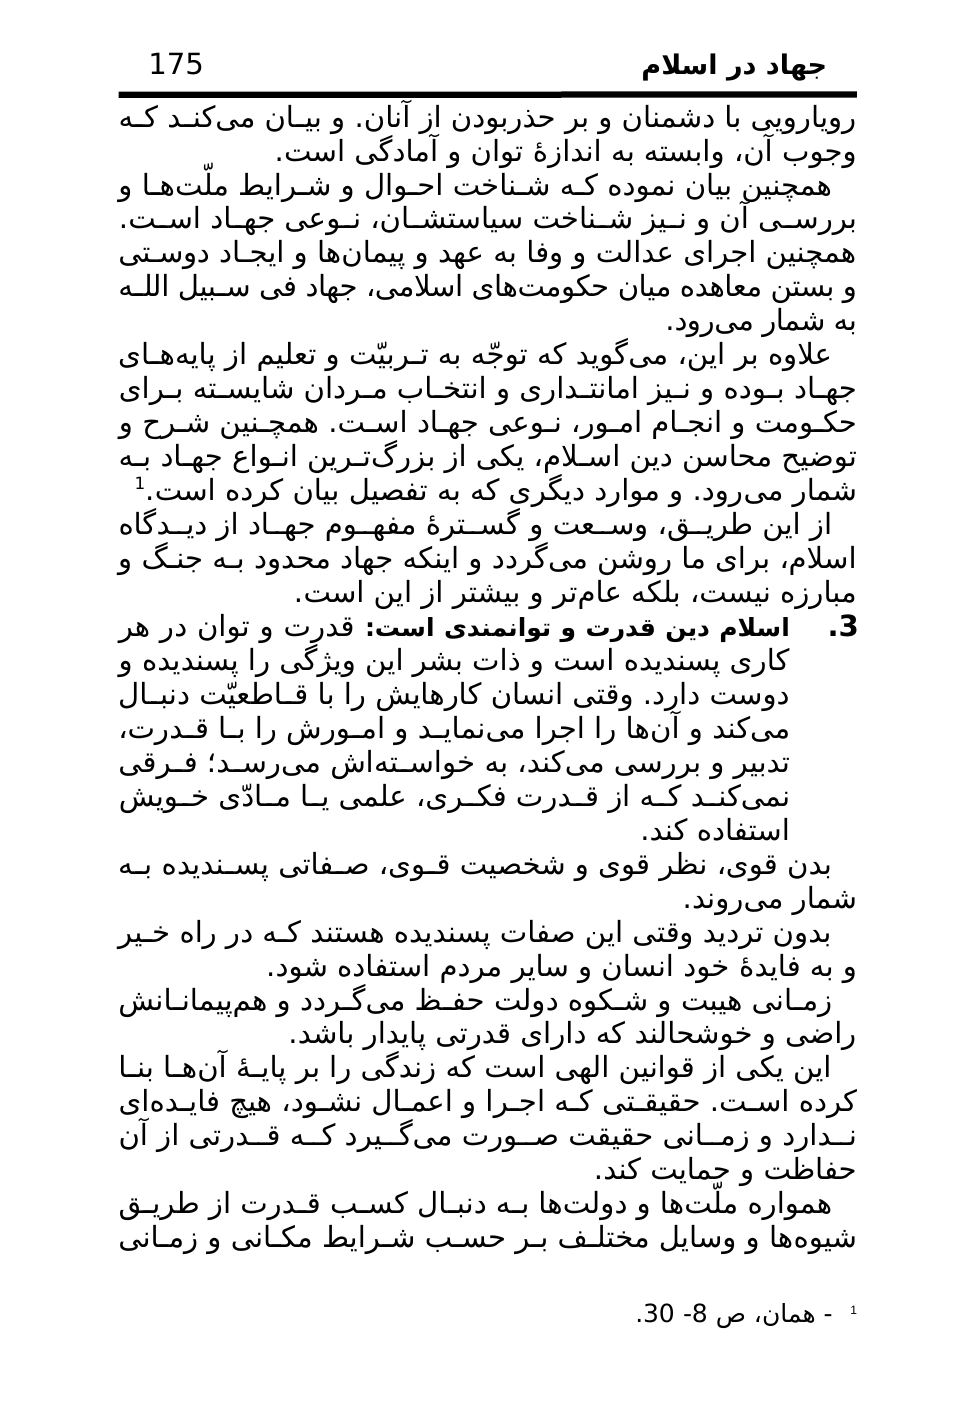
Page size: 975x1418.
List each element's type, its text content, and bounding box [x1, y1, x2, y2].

text بدن قوی، نظر قوی و شخصیت قوی، صفاتی پسندیده به شمار می‌روند. [118, 847, 857, 915]
text زمانی هیبت و شکوه دولت حفظ می‌گردد و هم‌پیمانانش راضی و خوشحالند که دارای قدرتی پایدار باشد. [118, 983, 857, 1051]
list اسلام دین قدرت و توانمندی است: قدرت و توان در هر کاری پسندیده است و ذات بشر این ویژگی را پسندیده و دوست دارد. وقتی انسان کارهایش را با قاطعیّت دنبال می‌کند و آن‌ها را اجرا می‌نماید و امورش را با قدرت، تدبیر و بررسی می‌کند، به خواسته‌اش می‌رسد؛ فرقی نمی‌کند که از قدرت فکری، علمی یا مادّی خویش استفاده کند. [118, 609, 827, 847]
text از این طریق، وسعت و گسترۀ مفهوم جهاد از دیدگاه اسلام، برای ما روشن می‌گردد و اینکه جهاد محدود به جنگ و مبارزه نیست، بلکه عام‌تر و بیشتر از این است. [118, 507, 857, 609]
text بدون تردید وقتی این صفات پسندیده هستند که در راه خیر و به فایدۀ خود انسان و سایر مردم استفاده شود. [118, 915, 857, 983]
text علاوه بر این، می‌گوید که توجّه به تربیّت و تعلیم از پایه‌های جهاد بوده و نیز امانتداری و انتخاب مردان شایسته برای حکومت و انجام امور، نوعی جهاد است. همچنین شرح و توضیح محاسن دین اسلام، یکی از بزرگ‌ترین انواع جهاد به شمار می‌رود. و موارد دیگری که به تفصیل بیان کرده است. [118, 338, 857, 507]
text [118, 1187, 857, 1254]
text همچنین بیان نموده که شناخت احوال و شرایط ملّت‌ها و بررسی آن و نیز شناخت سیاستشان، نوعی جهاد است. همچنین اجرای عدالت و وفا به عهد و پیمان‌ها و ایجاد دوستی و بستن معاهده میان حکومت‌های اسلامی، جهاد فی سبیل الله به شمار می‌رود. [118, 168, 857, 338]
text این یکی از قوانین الهی است که زندگی را بر پایۀ آن‌ها بنا کرده است. حقیقتی که اجرا و اعمال نشود، هیچ فایده‌ای ندارد و زمانی حقیقت صورت می‌گیرد که قدرتی از آن حفاظت و حمایت کند. [118, 1051, 857, 1187]
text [118, 100, 857, 168]
